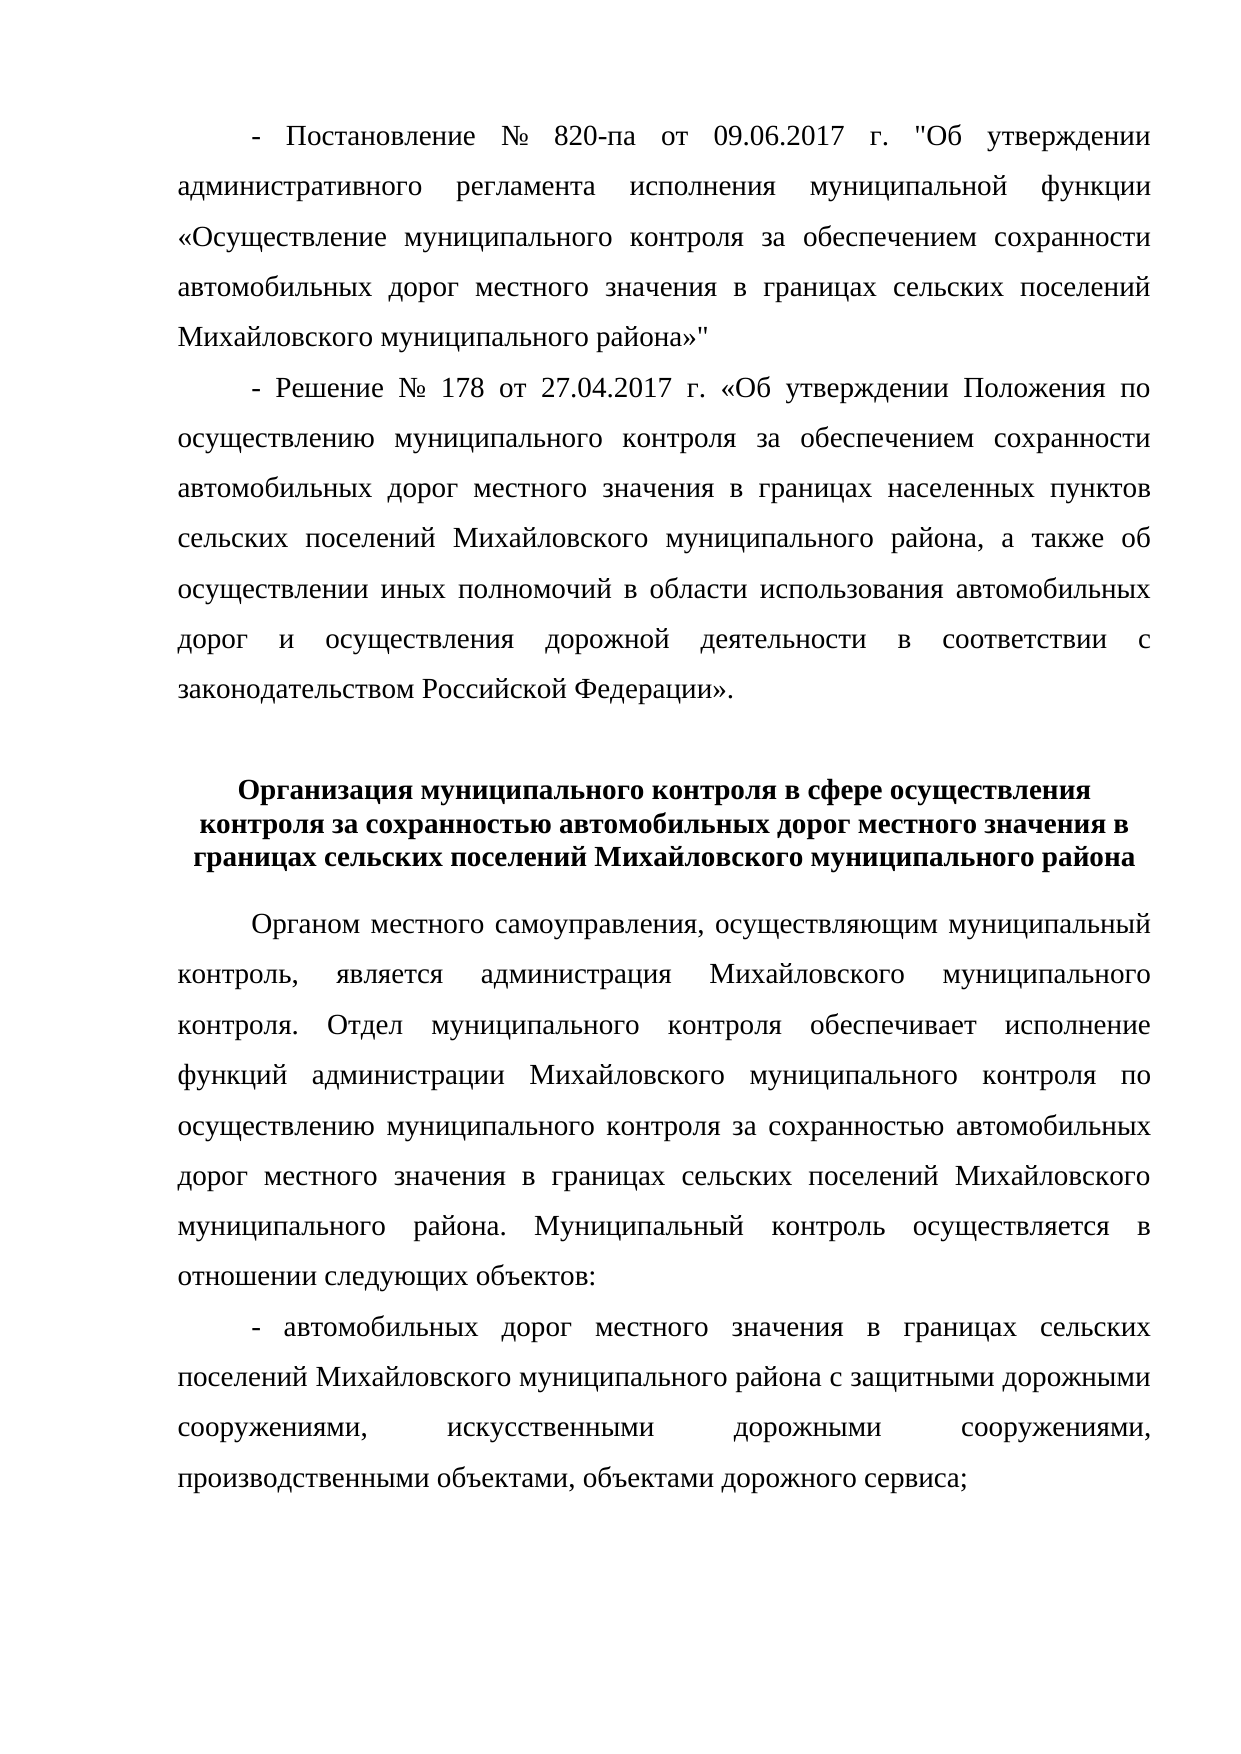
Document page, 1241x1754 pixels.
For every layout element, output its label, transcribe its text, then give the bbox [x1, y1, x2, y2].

text Органом местного самоуправления, осуществляющим муниципальный контроль, является администрация Михайловского муниципального контроля. Отдел муниципального контроля обеспечивает исполнение функций администрации Михайловского муниципального контроля по осуществлению муниципального контроля за сохранностью автомобильных дорог местного значения в границах сельских поселений Михайловского муниципального района. Муниципальный контроль осуществляется в отношении следующих объектов: [177, 906, 1152, 1292]
text Организация муниципального контроля в сфере осуществления контроля за сохранностью автомобильных дорог местного значения в границах сельских поселений Михайловского муниципального района [177, 772, 1152, 873]
text - автомобильных дорог местного значения в границах сельских поселений Михайловского муниципального района с защитными дорожными сооружениями, искусственными дорожными сооружениями, производственными объектами, объектами дорожного сервиса; [177, 1309, 1152, 1493]
text - Постановление № 820-па от 09.06.2017 г. "Об утверждении административного регламента исполнения муниципальной функции «Осуществление муниципального контроля за обеспечением сохранности автомобильных дорог местного значения в границах сельских поселений Михайловского муниципального района»" [177, 118, 1152, 353]
text - Решение № 178 от 27.04.2017 г. «Об утверждении Положения по осуществлению муниципального контроля за обеспечением сохранности автомобильных дорог местного значения в границах населенных пунктов сельских поселений Михайловского муниципального района, а также об осуществлении иных полномочий в области использования автомобильных дорог и осуществления дорожной деятельности в соответствии с законодательством Российской Федерации». [177, 370, 1152, 705]
